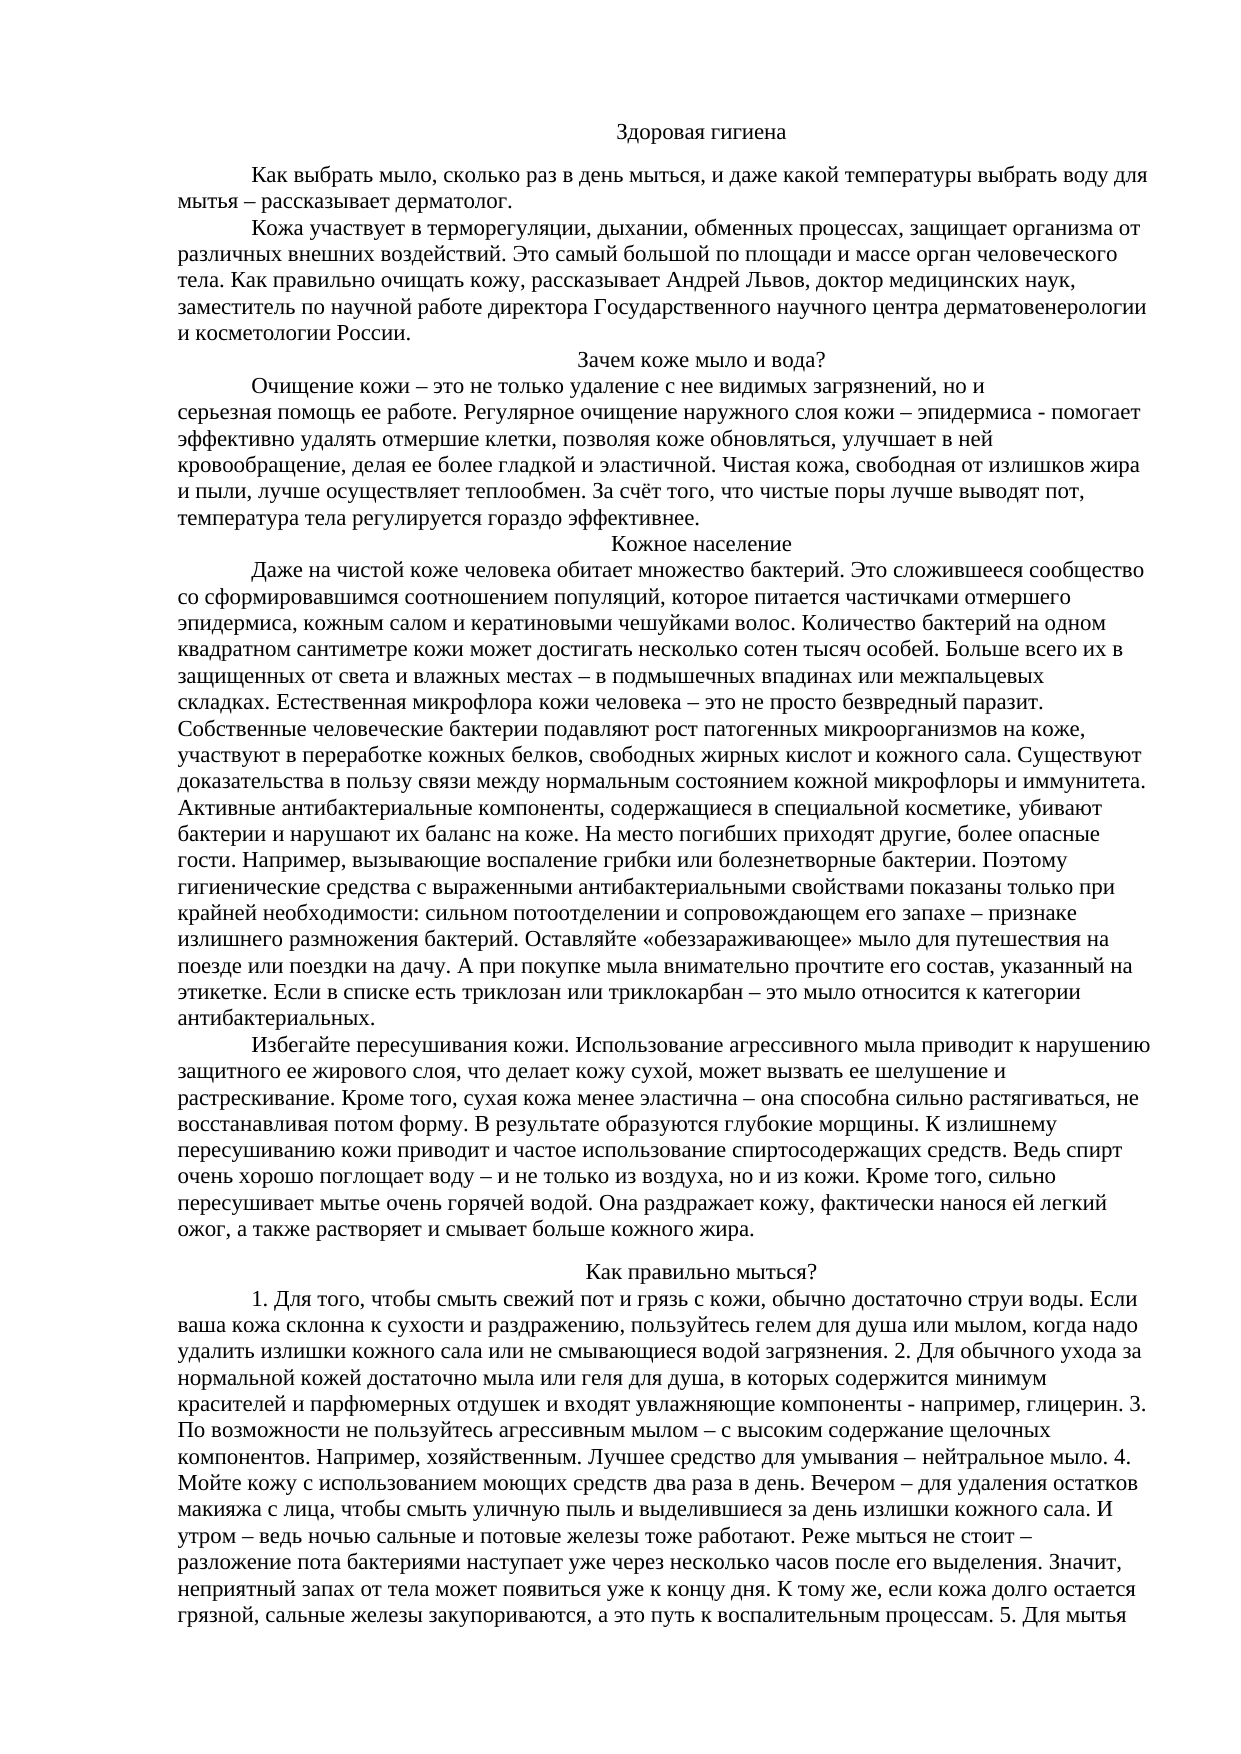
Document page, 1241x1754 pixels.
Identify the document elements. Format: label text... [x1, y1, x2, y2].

text Кожное население [177, 530, 1152, 556]
text Зачем коже мыло и вода? [177, 346, 1152, 372]
text Как выбрать мыло, сколько раз в день мыться, и даже какой температуры выбрать воду для мытья – рассказывает дерматолог. [177, 161, 1152, 214]
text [177, 1285, 1152, 1627]
text Как правильно мыться? [177, 1258, 1152, 1285]
text Здоровая гигиена [177, 118, 1152, 144]
text Даже на чистой коже человека обитает множество бактерий. Это сложившееся сообщество со сформировавшимся соотношением популяций, которое питается частичками отмершего эпидермиса, кожным салом и кератиновыми чешуйками волос. Количество бактерий на одном квадратном сантиметре кожи может достигать несколько сотен тысяч особей. Больше всего их в защищенных от света и влажных местах – в подмышечных впадинах или межпальцевых складках. Естественная микрофлора кожи человека – это не просто безвредный паразит. Собственные человеческие бактерии подавляют рост патогенных микроорганизмов на коже, участвуют в переработке кожных белков, свободных жирных кислот и кожного сала. Существуют доказательства в пользу связи между нормальным состоянием кожной микрофлоры и иммунитета. Активные антибактериальные компоненты, содержащиеся в специальной косметике, убивают бактерии и нарушают их баланс на коже. На место погибших приходят другие, более опасные гости. Например, вызывающие воспаление грибки или болезнетворные бактерии. Поэтому гигиенические средства с выраженными антибактериальными свойствами показаны только при крайней необходимости: сильном потоотделении и сопровождающем его запахе – признаке излишнего размножения бактерий. Оставляйте «обеззараживающее» мыло для путешествия на поезде или поездки на дачу. А при покупке мыла внимательно прочтите его состав, указанный на этикетке. Если в списке есть триклозан или триклокарбан – это мыло относится к категории антибактериальных. [177, 556, 1152, 1031]
text Избегайте пересушивания кожи. Использование агрессивного мыла приводит к нарушению защитного ее жирового слоя, что делает кожу сухой, может вызвать ее шелушение и растрескивание. Кроме того, сухая кожа менее эластична – она способна сильно растягиваться, не восстанавливая потом форму. В результате образуются глубокие морщины. К излишнему пересушиванию кожи приводит и частое использование спиртосодержащих средств. Ведь спирт очень хорошо поглощает воду – и не только из воздуха, но и из кожи. Кроме того, сильно пересушивает мытье очень горячей водой. Она раздражает кожу, фактически нанося ей легкий ожог, а также растворяет и смывает больше кожного жира. [177, 1031, 1152, 1242]
text Кожа участвует в терморегуляции, дыхании, обменных процессах, защищает организма от различных внешних воздействий. Это самый большой по площади и массе орган человеческого тела. Как правильно очищать кожу, рассказывает Андрей Львов, доктор медицинских наук, заместитель по научной работе директора Государственного научного центра дерматовенерологии и косметологии России. [177, 214, 1152, 346]
text Очищение кожи – это не только удаление с нее видимых загрязнений, но и серьезная помощь ее работе. Регулярное очищение наружного слоя кожи – эпидермиса - помогает эффективно удалять отмершие клетки, позволяя коже обновляться, улучшает в ней кровообращение, делая ее более гладкой и эластичной. Чистая кожа, свободная от излишков жира и пыли, лучше осуществляет теплообмен. За счёт того, что чистые поры лучше выводят пот, температура тела регулируется гораздо эффективнее. [177, 372, 1152, 530]
